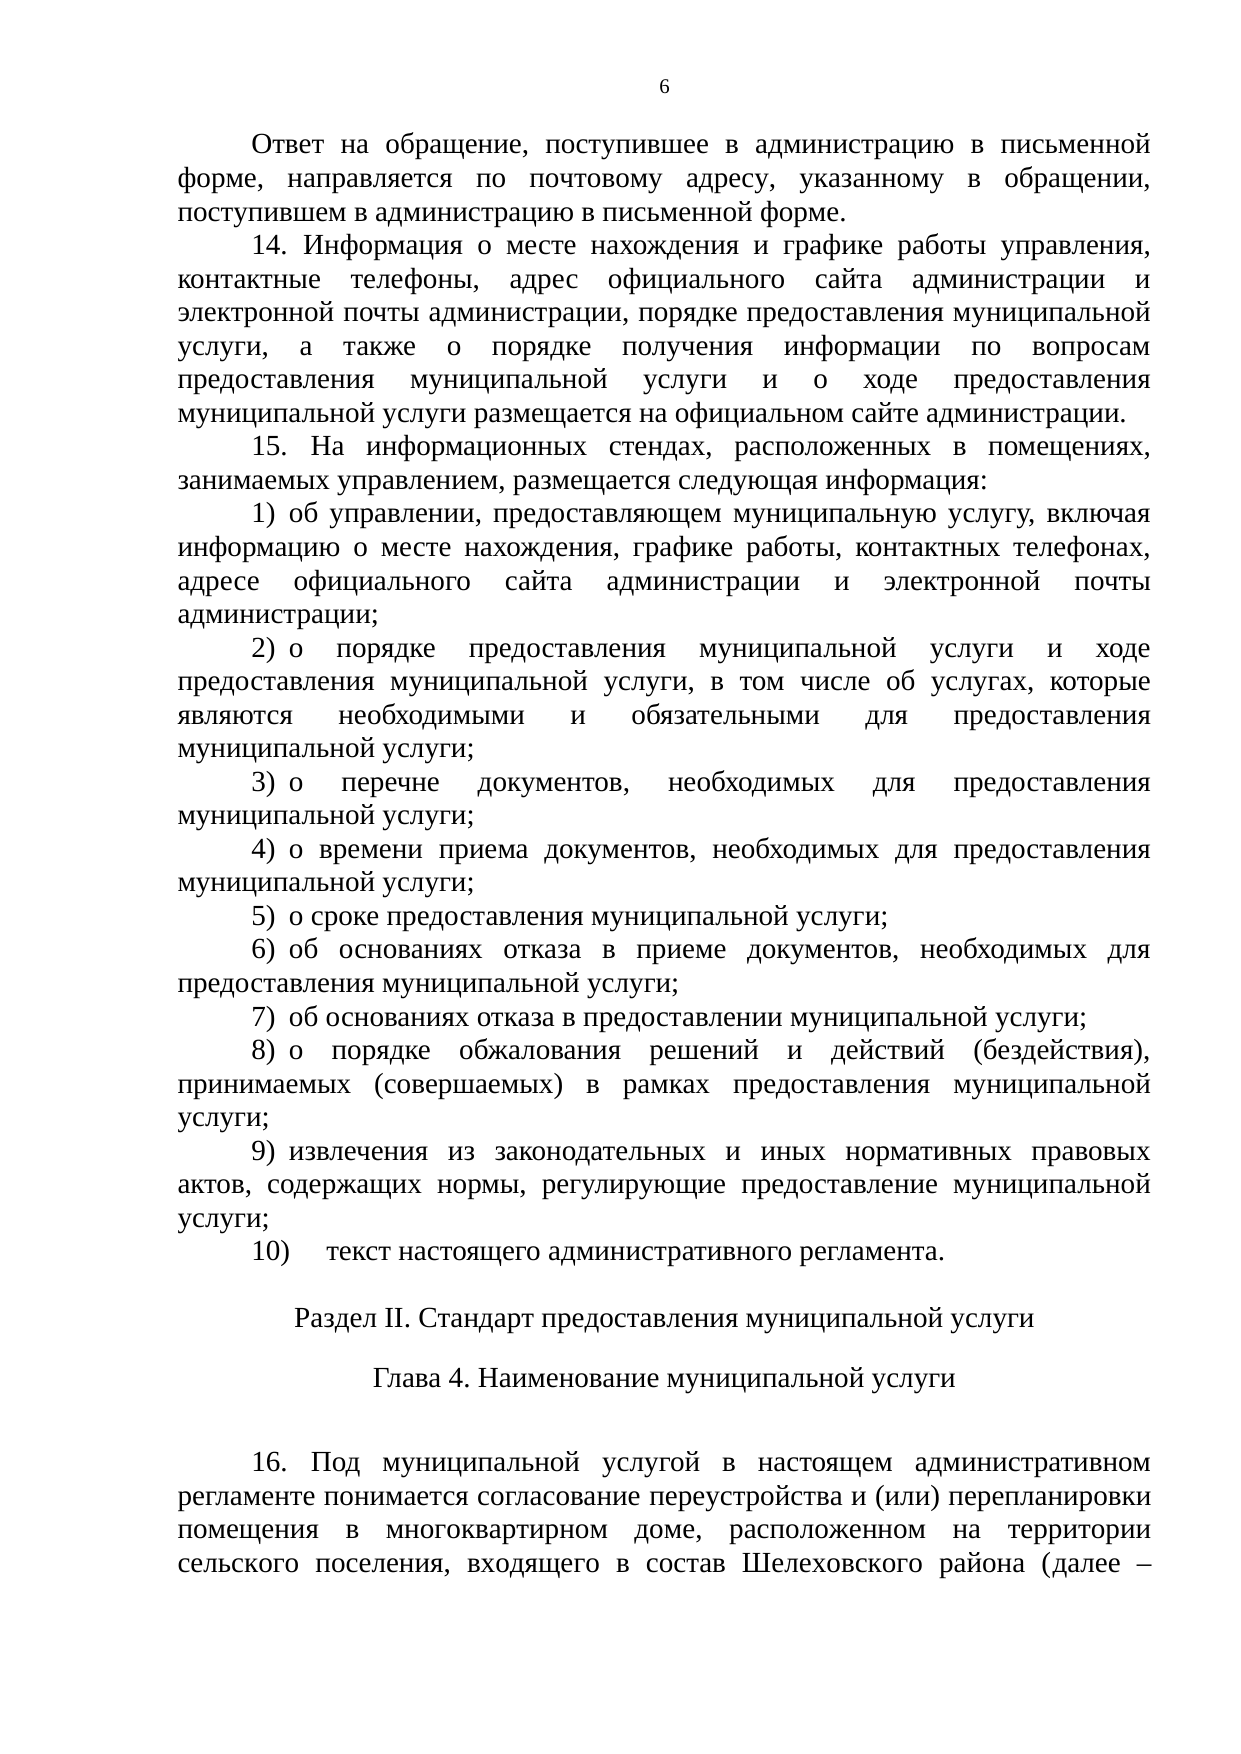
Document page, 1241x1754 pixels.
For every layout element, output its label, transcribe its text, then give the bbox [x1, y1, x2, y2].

list об основаниях отказа в приеме документов, необходимых для предоставления муниципальной услуги; [177, 932, 1152, 999]
list о порядке предоставления муниципальной услуги и ходе предоставления муниципальной услуги, в том числе об услугах, которые являются необходимыми и обязательными для предоставления муниципальной услуги; [177, 630, 1152, 764]
list Информация о месте нахождения и графике работы управления, контактные телефоны, адрес официального сайта администрации и электронной почты администрации, порядке предоставления муниципальной услуги, а также о порядке получения информации по вопросам предоставления муниципальной услуги и о ходе предоставления муниципальной услуги размещается на официальном сайте администрации. [177, 227, 1152, 428]
list о перечне документов, необходимых для предоставления муниципальной услуги; [177, 764, 1152, 831]
list текст настоящего административного регламента. [177, 1233, 1152, 1267]
text Глава 4. Наименование муниципальной услуги [177, 1360, 1152, 1393]
list о времени приема документов, необходимых для предоставления муниципальной услуги; [177, 831, 1152, 898]
list извлечения из законодательных и иных нормативных правовых актов, содержащих нормы, регулирующие предоставление муниципальной услуги; [177, 1133, 1152, 1233]
text Раздел II. Стандарт предоставления муниципальной услуги [177, 1301, 1152, 1334]
list об основаниях отказа в предоставлении муниципальной услуги; [177, 999, 1152, 1032]
list На информационных стендах, расположенных в помещениях, занимаемых управлением, размещается следующая информация: [177, 428, 1152, 496]
list о порядке обжалования решений и действий (бездействия), принимаемых (совершаемых) в рамках предоставления муниципальной услуги; [177, 1032, 1152, 1133]
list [177, 1444, 1152, 1579]
text Ответ на обращение, поступившее в администрацию в письменной форме, направляется по почтовому адресу, указанному в обращении, поступившем в администрацию в письменной форме. [177, 127, 1152, 227]
list об управлении, предоставляющем муниципальную услугу, включая информацию о месте нахождения, графике работы, контактных телефонах, адресе официального сайта администрации и электронной почты администрации; [177, 496, 1152, 630]
list о сроке предоставления муниципальной услуги; [177, 898, 1152, 932]
